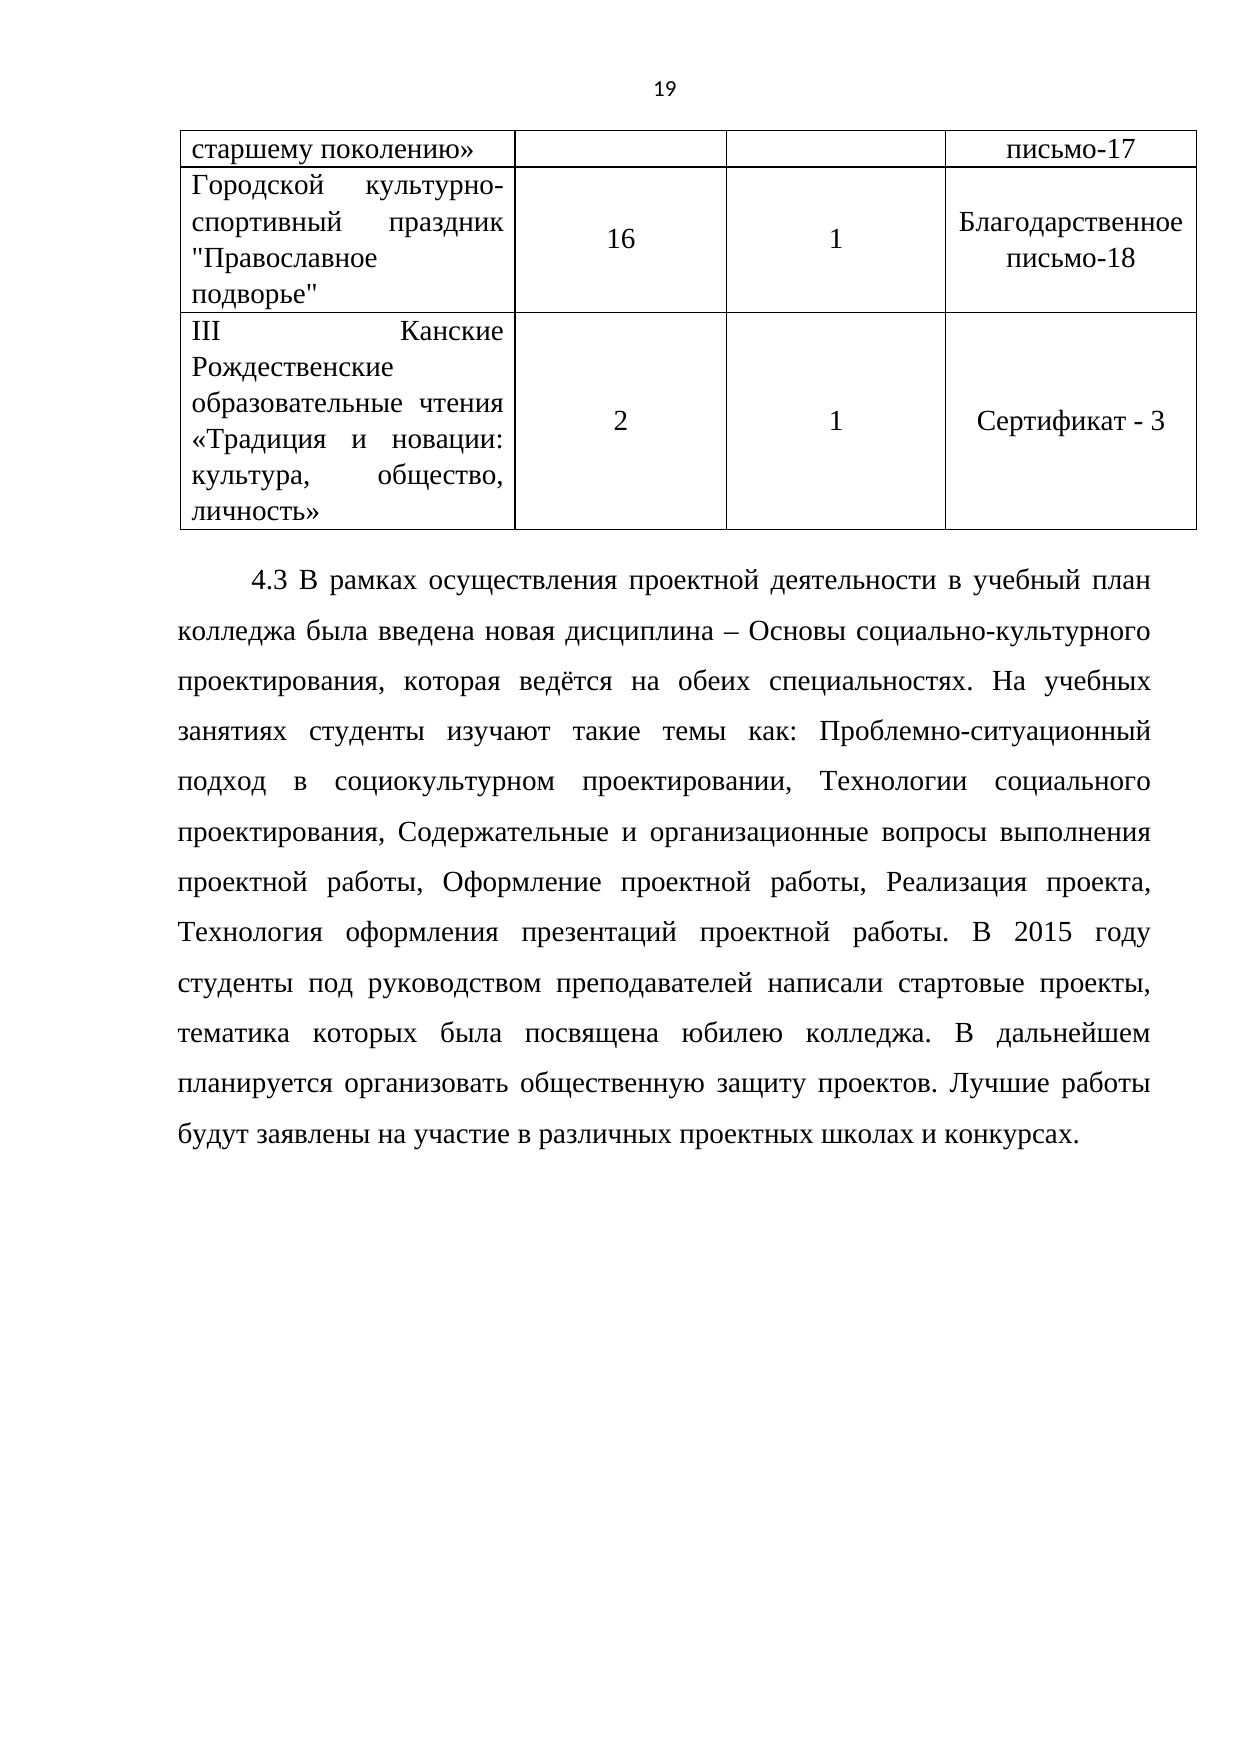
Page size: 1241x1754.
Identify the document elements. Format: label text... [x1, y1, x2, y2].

list 4.3 В рамках осуществления проектной деятельности в учебный план колледжа была введена новая дисциплина – Основы социально-культурного проектирования, которая ведётся на обеих специальностях. На учебных занятиях студенты изучают такие темы как: Проблемно-ситуационный подход в социокультурном проектировании, Технологии социального проектирования, Содержательные и организационные вопросы выполнения проектной работы, Оформление проектной работы, Реализация проекта, Технология оформления презентаций проектной работы. В 2015 году студенты под руководством преподавателей написали стартовые проекты, тематика которых была посвящена юбилею колледжа. В дальнейшем планируется организовать общественную защиту проектов. Лучшие работы будут заявлены на участие в различных проектных школах и конкурсах. [177, 562, 1152, 1149]
table_cell 2 [516, 313, 726, 529]
table_cell 16 [516, 168, 726, 312]
table_cell Сертификат - 3 [946, 313, 1196, 529]
table_cell Городской культурно-спортивный праздник "Православное подворье" [181, 168, 514, 312]
table_cell 1 [727, 131, 945, 166]
table_cell 25 [516, 131, 726, 166]
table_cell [181, 131, 514, 166]
table_cell 1 [727, 168, 945, 312]
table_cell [946, 131, 1196, 166]
table_cell III Канские Рождественские образовательные чтения «Традиция и новации: культура, общество, личность» [181, 313, 514, 529]
table_cell Благодарственное письмо-18 [946, 168, 1196, 312]
table_cell 1 [727, 313, 945, 529]
